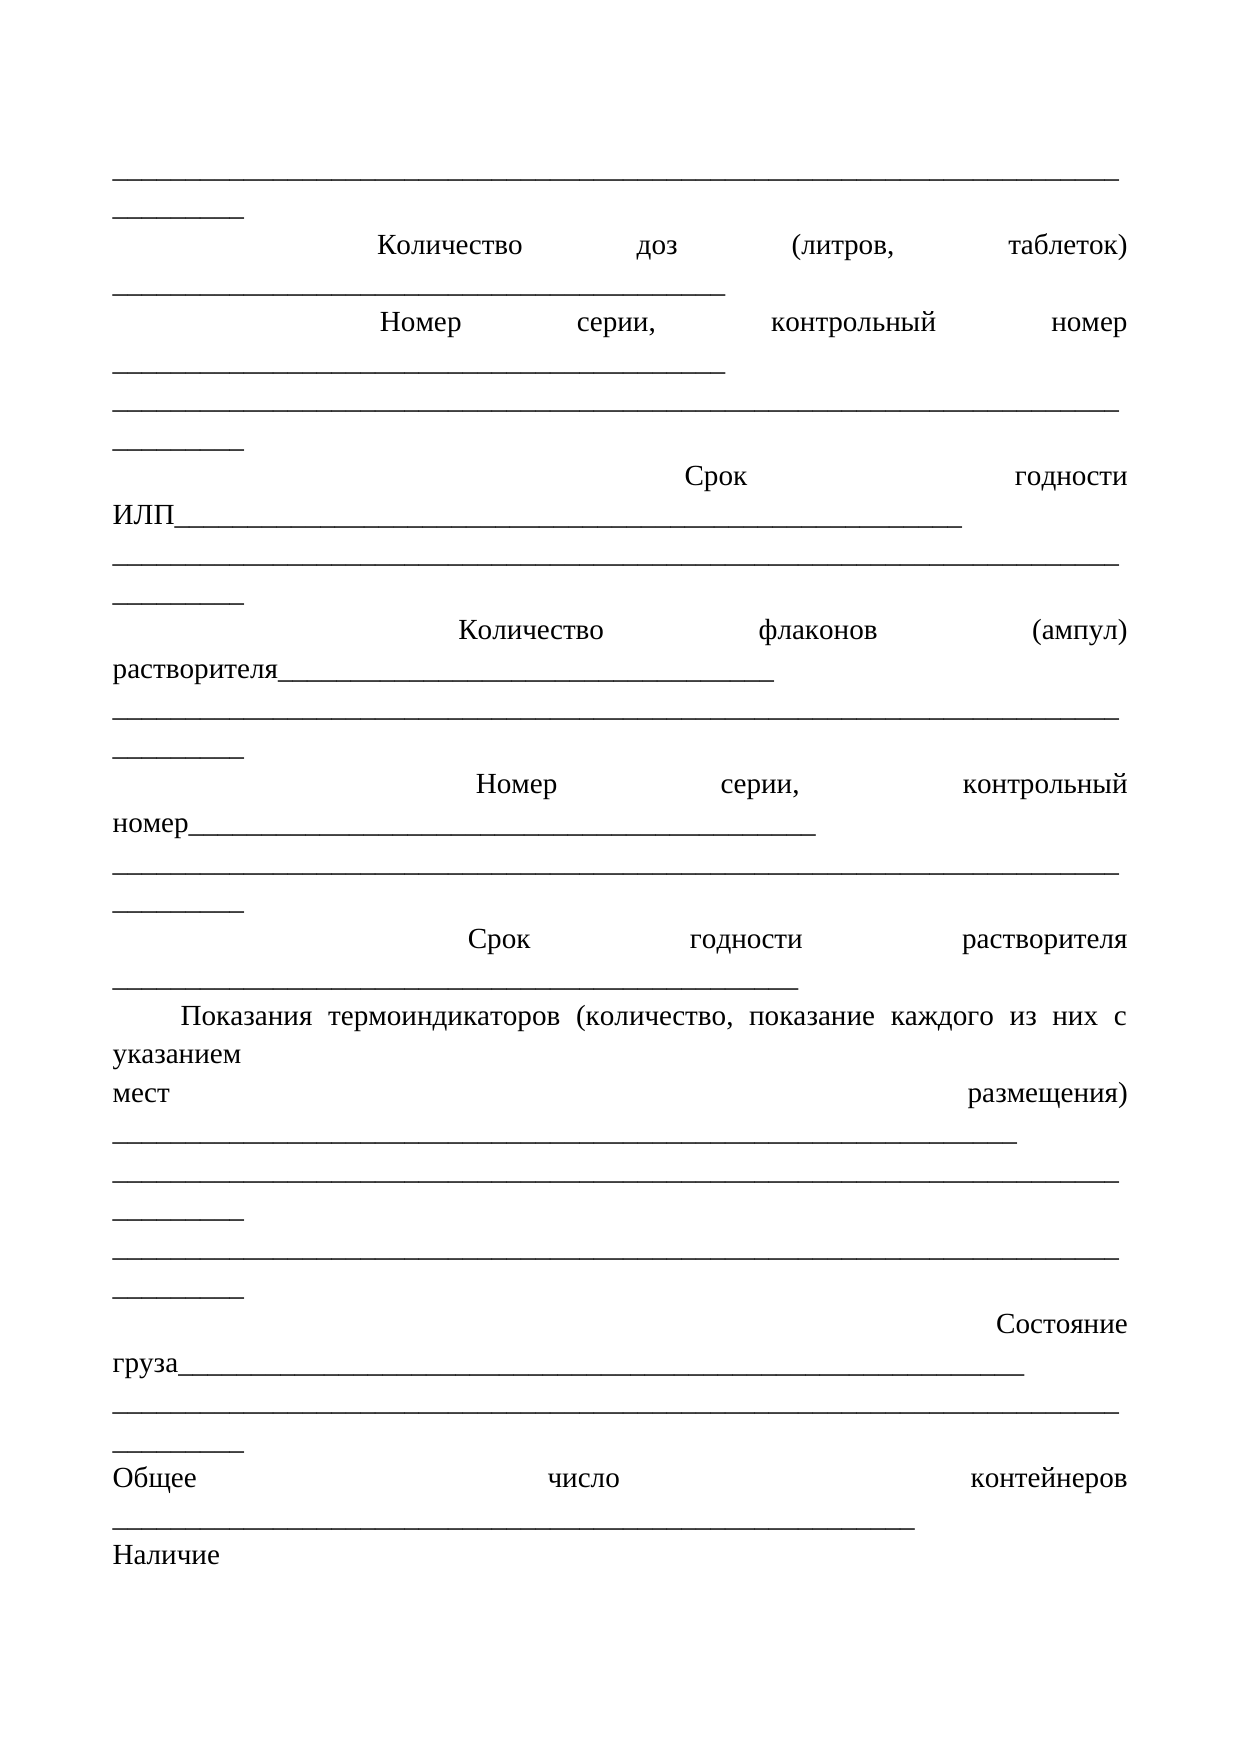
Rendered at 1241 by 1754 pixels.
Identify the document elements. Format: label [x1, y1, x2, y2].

text [112, 150, 1128, 1571]
